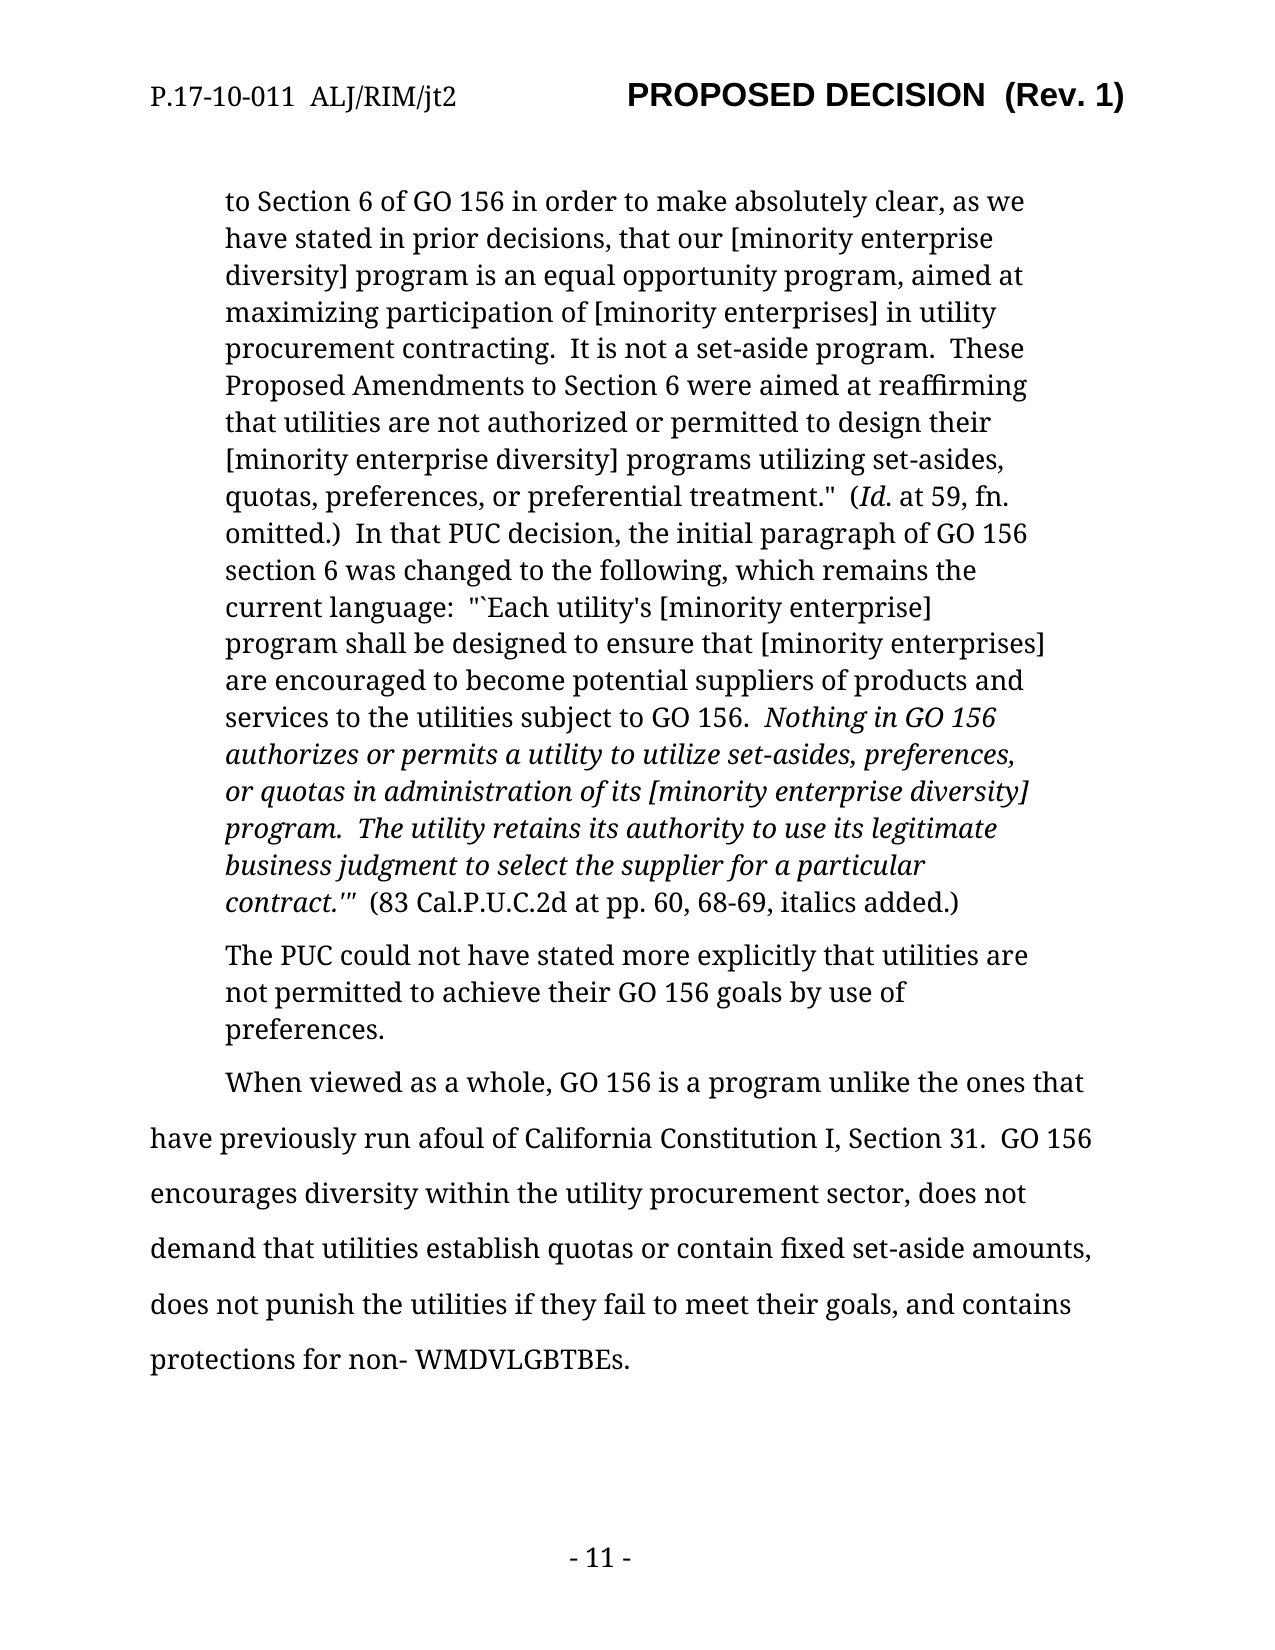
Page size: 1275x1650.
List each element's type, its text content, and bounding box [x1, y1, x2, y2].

text The PUC could not have stated more explicitly that utilities are not permitted to achieve their GO 156 goals by use of preferences. [225, 937, 1050, 1047]
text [225, 182, 1050, 920]
text When viewed as a whole, GO 156 is a program unlike the ones that have previously run afoul of California Constitution I, Section 31. GO 156 encourages diversity within the utility procurement sector, does not demand that utilities establish quotas or contain fixed set-aside amounts, does not punish the utilities if they fail to meet their goals, and contains protections for non- WMDVLGBTBEs. [150, 1064, 1125, 1377]
